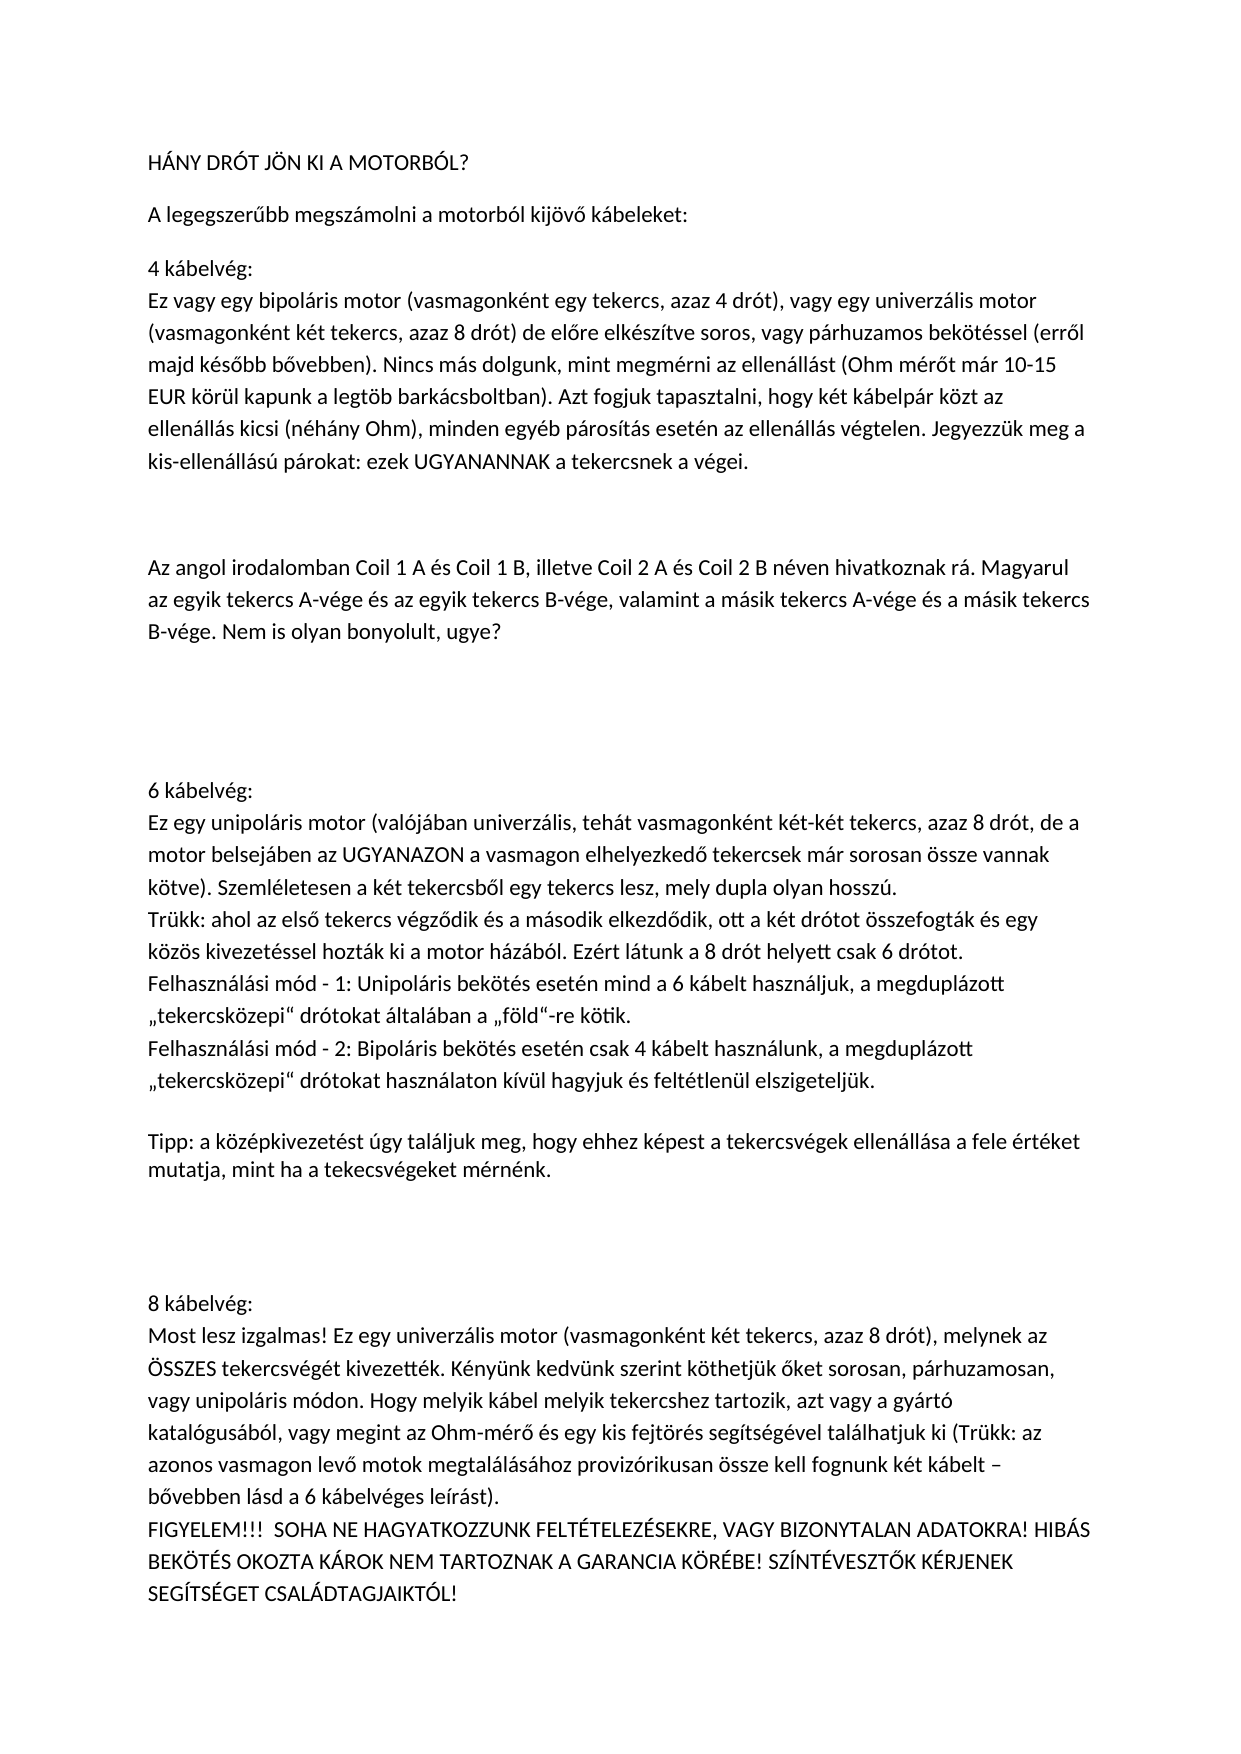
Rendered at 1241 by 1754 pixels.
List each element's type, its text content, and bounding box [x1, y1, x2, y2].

text A legegszerűbb megszámolni a motorból kijövő kábeleket: [148, 201, 1093, 229]
text Az angol irodalomban Coil 1 A és Coil 1 B, illetve Coil 2 A és Coil 2 B néven hivatkoznak rá. Magyarul az egyik tekercs A-vége és az egyik tekercs B-vége, valamint a másik tekercs A-vége és a másik tekercs B-vége. Nem is olyan bonyolult, ugye? [148, 553, 1093, 645]
text HÁNY DRÓT JÖN KI A MOTORBÓL? [148, 148, 1093, 176]
text Tipp: a középkivezetést úgy találjuk meg, hogy ehhez képest a tekercsvégek ellenállása a fele értéket mutatja, mint ha a tekecsvégeket mérnénk. [148, 1127, 1093, 1183]
text 4 kábelvég: Ez vagy egy bipoláris motor (vasmagonként egy tekercs, azaz 4 drót), vagy egy univerzális motor (vasmagonként két tekercs, azaz 8 drót) de előre elkészítve soros, vagy párhuzamos bekötéssel (erről majd később bővebben). Nincs más dolgunk, mint megmérni az ellenállást (Ohm mérőt már 10-15 EUR körül kapunk a legtöb barkácsboltban). Azt fogjuk tapasztalni, hogy két kábelpár közt az ellenállás kicsi (néhány Ohm), minden egyéb párosítás esetén az ellenállás végtelen. Jegyezzük meg a kis-ellenállású párokat: ezek UGYANANNAK a tekercsnek a végei. [148, 254, 1093, 475]
text 6 kábelvég: Ez egy unipoláris motor (valójában univerzális, tehát vasmagonként két-két tekercs, azaz 8 drót, de a motor belsejáben az UGYANAZON a vasmagon elhelyezkedő tekercsek már sorosan össze vannak kötve). Szemléletesen a két tekercsből egy tekercs lesz, mely dupla olyan hosszú. Trükk: ahol az első tekercs végződik és a második elkezdődik, ott a két drótot összefogták és egy közös kivezetéssel hozták ki a motor házából. Ezért látunk a 8 drót helyett csak 6 drótot. Felhasználási mód - 1: Unipoláris bekötés esetén mind a 6 kábelt használjuk, a megduplázott „tekercsközepi“ drótokat általában a „föld“-re kötik. Felhasználási mód - 2: Bipoláris bekötés esetén csak 4 kábelt használunk, a megduplázott „tekercsközepi“ drótokat használaton kívül hagyjuk és feltétlenül elszigeteljük. [148, 776, 1093, 1094]
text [148, 1289, 1093, 1607]
